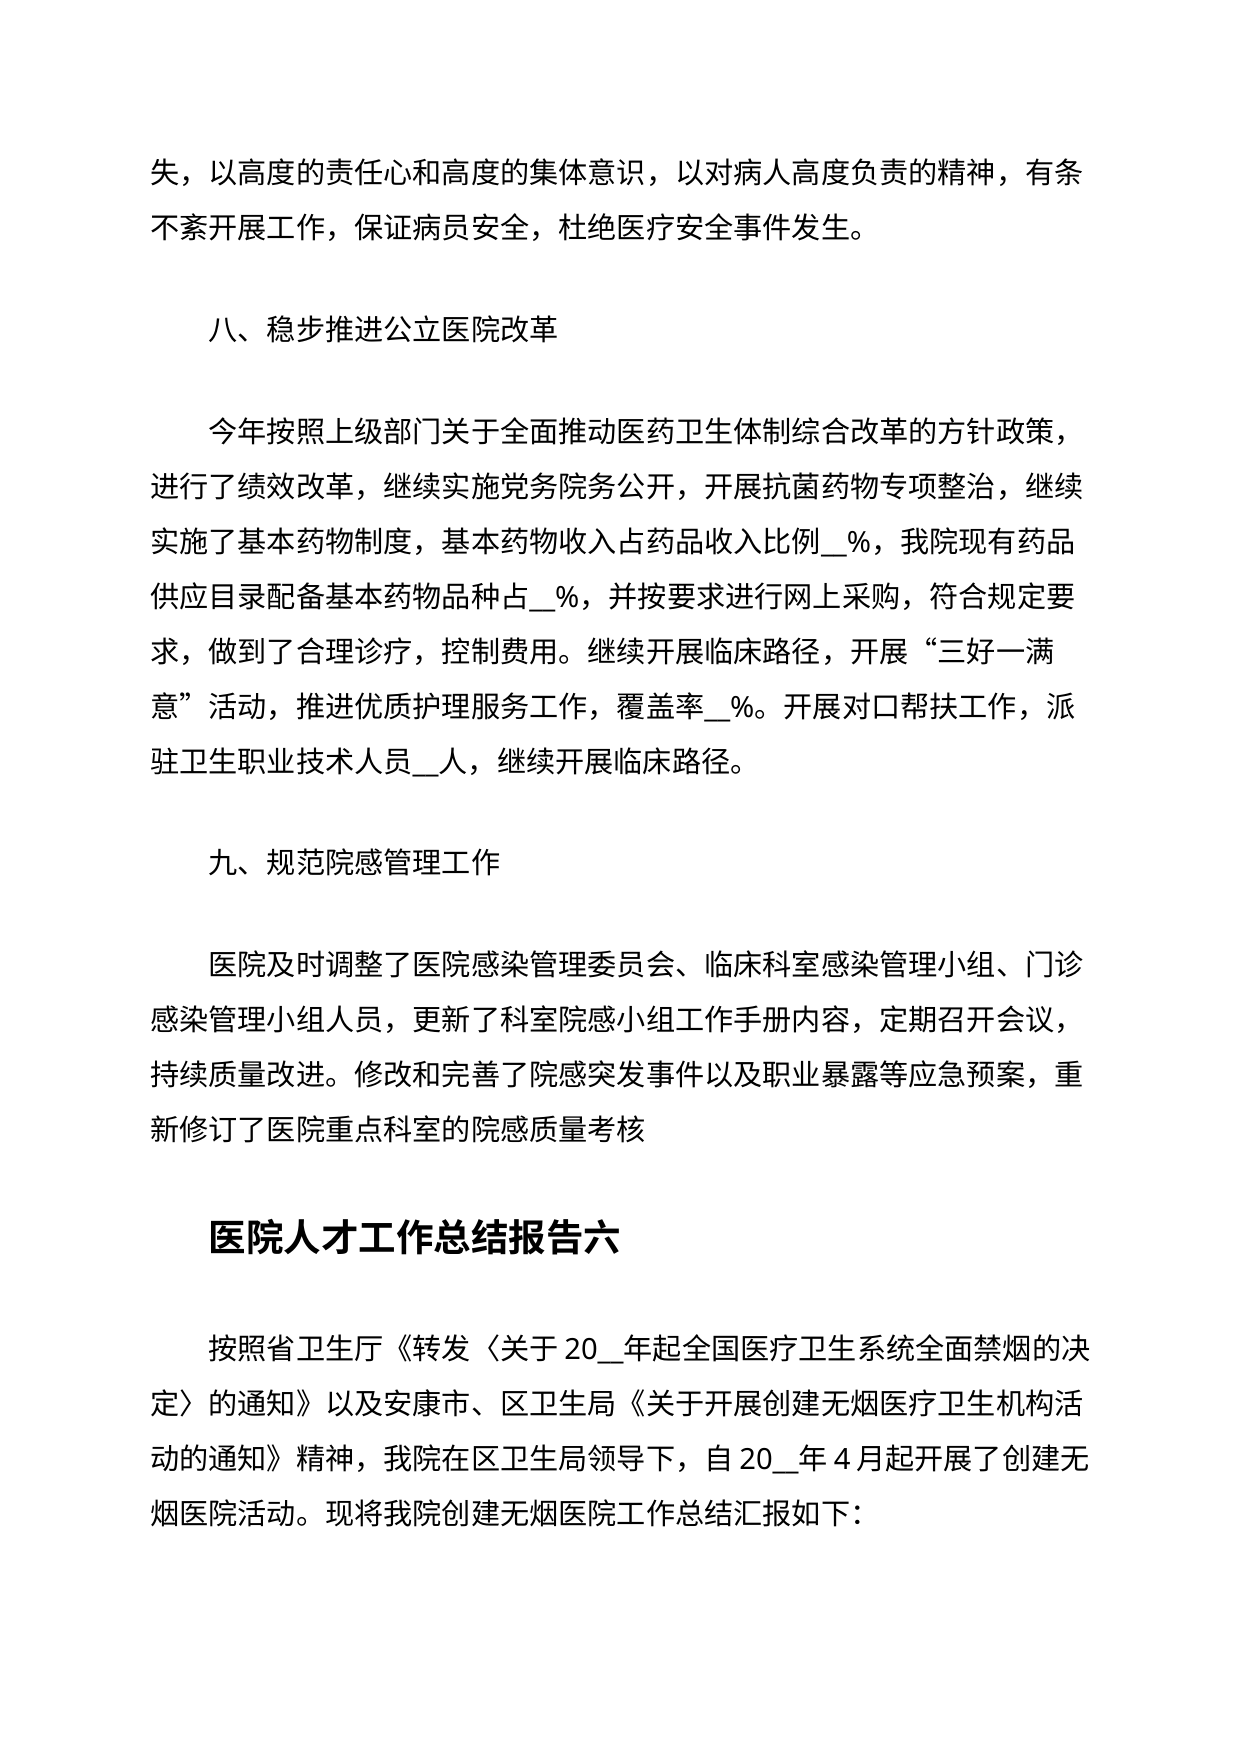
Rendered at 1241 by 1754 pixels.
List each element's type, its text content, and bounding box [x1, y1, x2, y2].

text 八、稳步推进公立医院改革 [150, 307, 1090, 349]
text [150, 150, 1090, 247]
text 医院人才工作总结报告六 [150, 1208, 1090, 1263]
text 九、规范院感管理工作 [150, 840, 1090, 882]
text 今年按照上级部门关于全面推动医药卫生体制综合改革的方针政策，进行了绩效改革，继续实施党务院务公开，开展抗菌药物专项整治，继续实施了基本药物制度，基本药物收入占药品收入比例__%，我院现有药品供应目录配备基本药物品种占__%，并按要求进行网上采购，符合规定要求，做到了合理诊疗，控制费用。继续开展临床路径，开展“三好一满意”活动，推进优质护理服务工作，覆盖率__%。开展对口帮扶工作，派驻卫生职业技术人员__人，继续开展临床路径。 [150, 408, 1090, 781]
text 按照省卫生厅《转发〈关于20__年起全国医疗卫生系统全面禁烟的决定〉的通知》以及安康市、区卫生局《关于开展创建无烟医疗卫生机构活动的通知》精神，我院在区卫生局领导下，自20__年4月起开展了创建无烟医院活动。现将我院创建无烟医院工作总结汇报如下： [150, 1326, 1090, 1533]
text 医院及时调整了医院感染管理委员会、临床科室感染管理小组、门诊感染管理小组人员，更新了科室院感小组工作手册内容，定期召开会议，持续质量改进。修改和完善了院感突发事件以及职业暴露等应急预案，重新修订了医院重点科室的院感质量考核 [150, 942, 1090, 1149]
